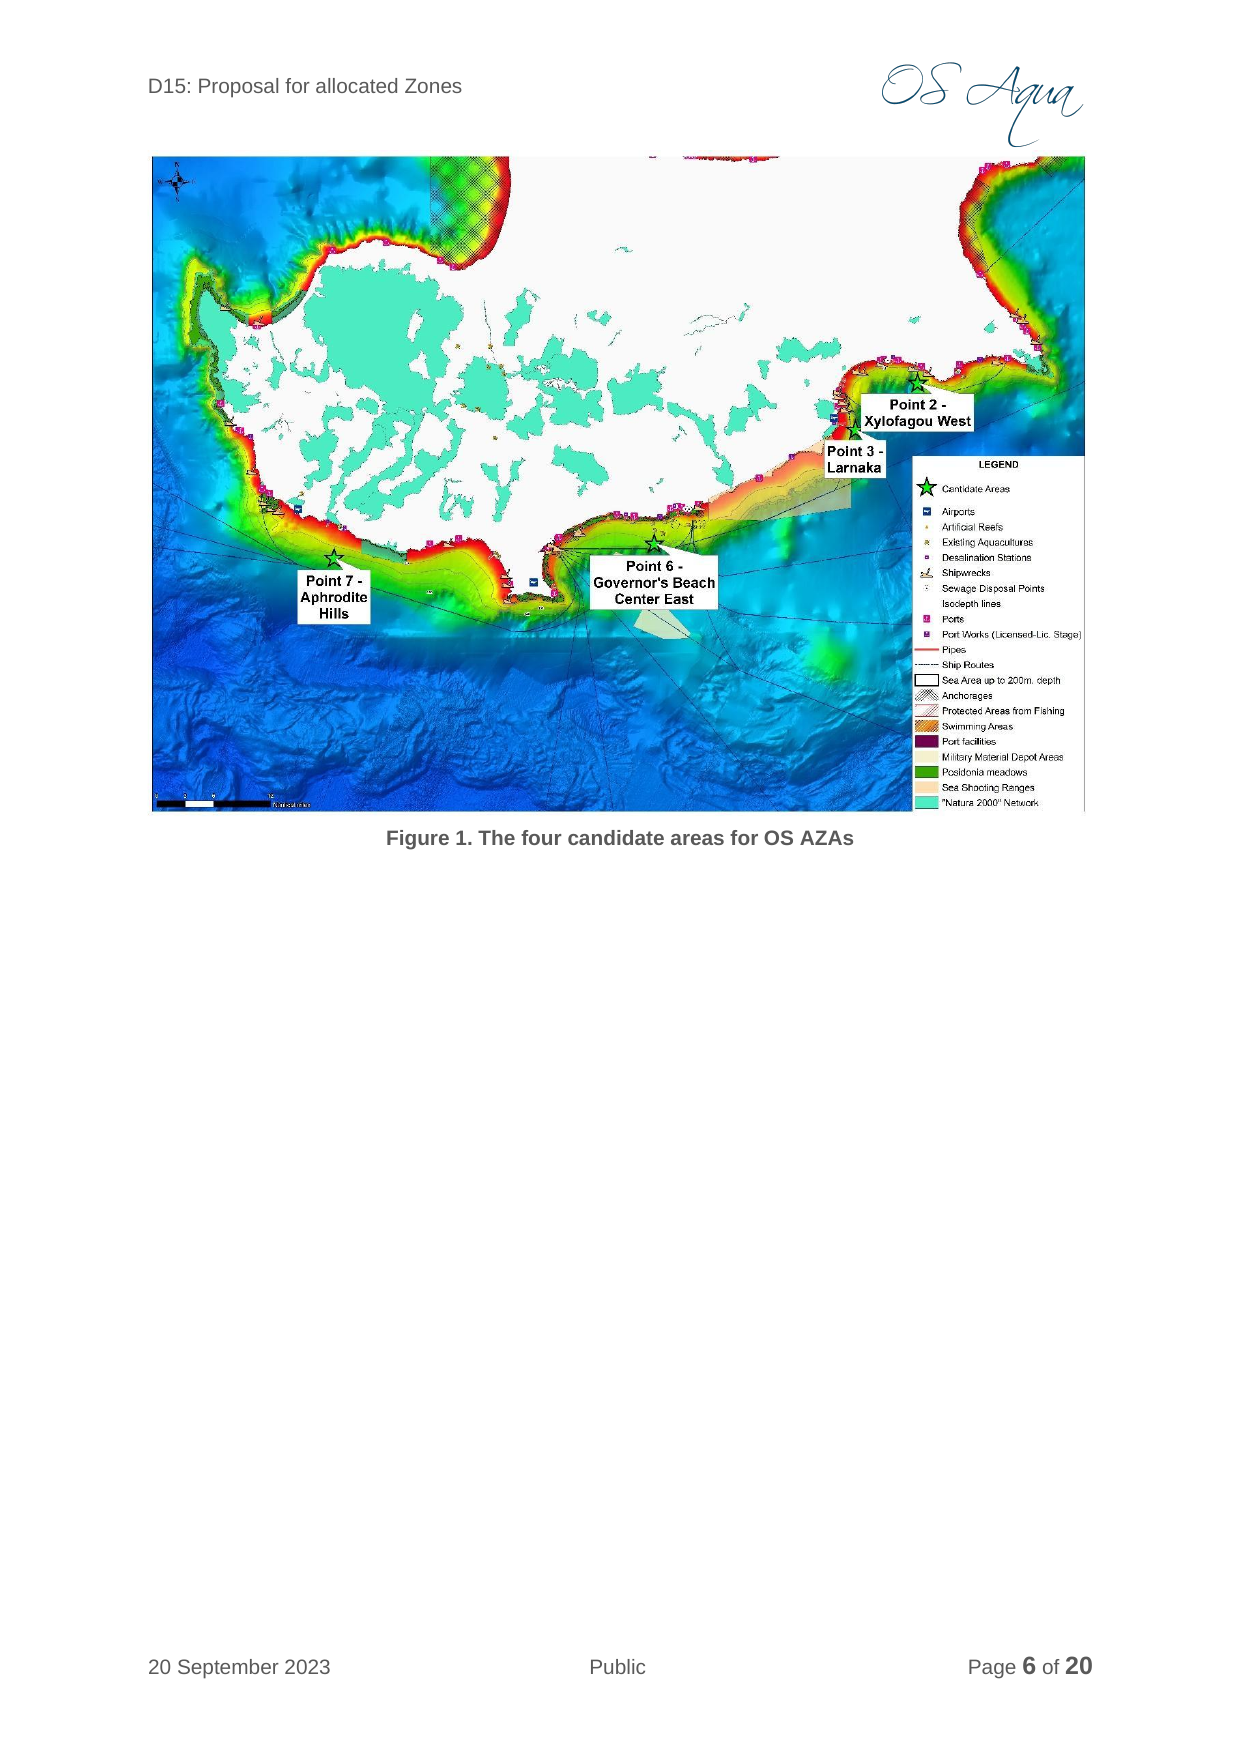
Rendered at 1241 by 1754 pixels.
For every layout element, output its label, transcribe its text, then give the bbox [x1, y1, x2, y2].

text Figure 1. The four candidate areas for OS AZAs [148, 826, 1092, 850]
picture [870, 60, 1093, 148]
picture [147, 150, 1093, 818]
